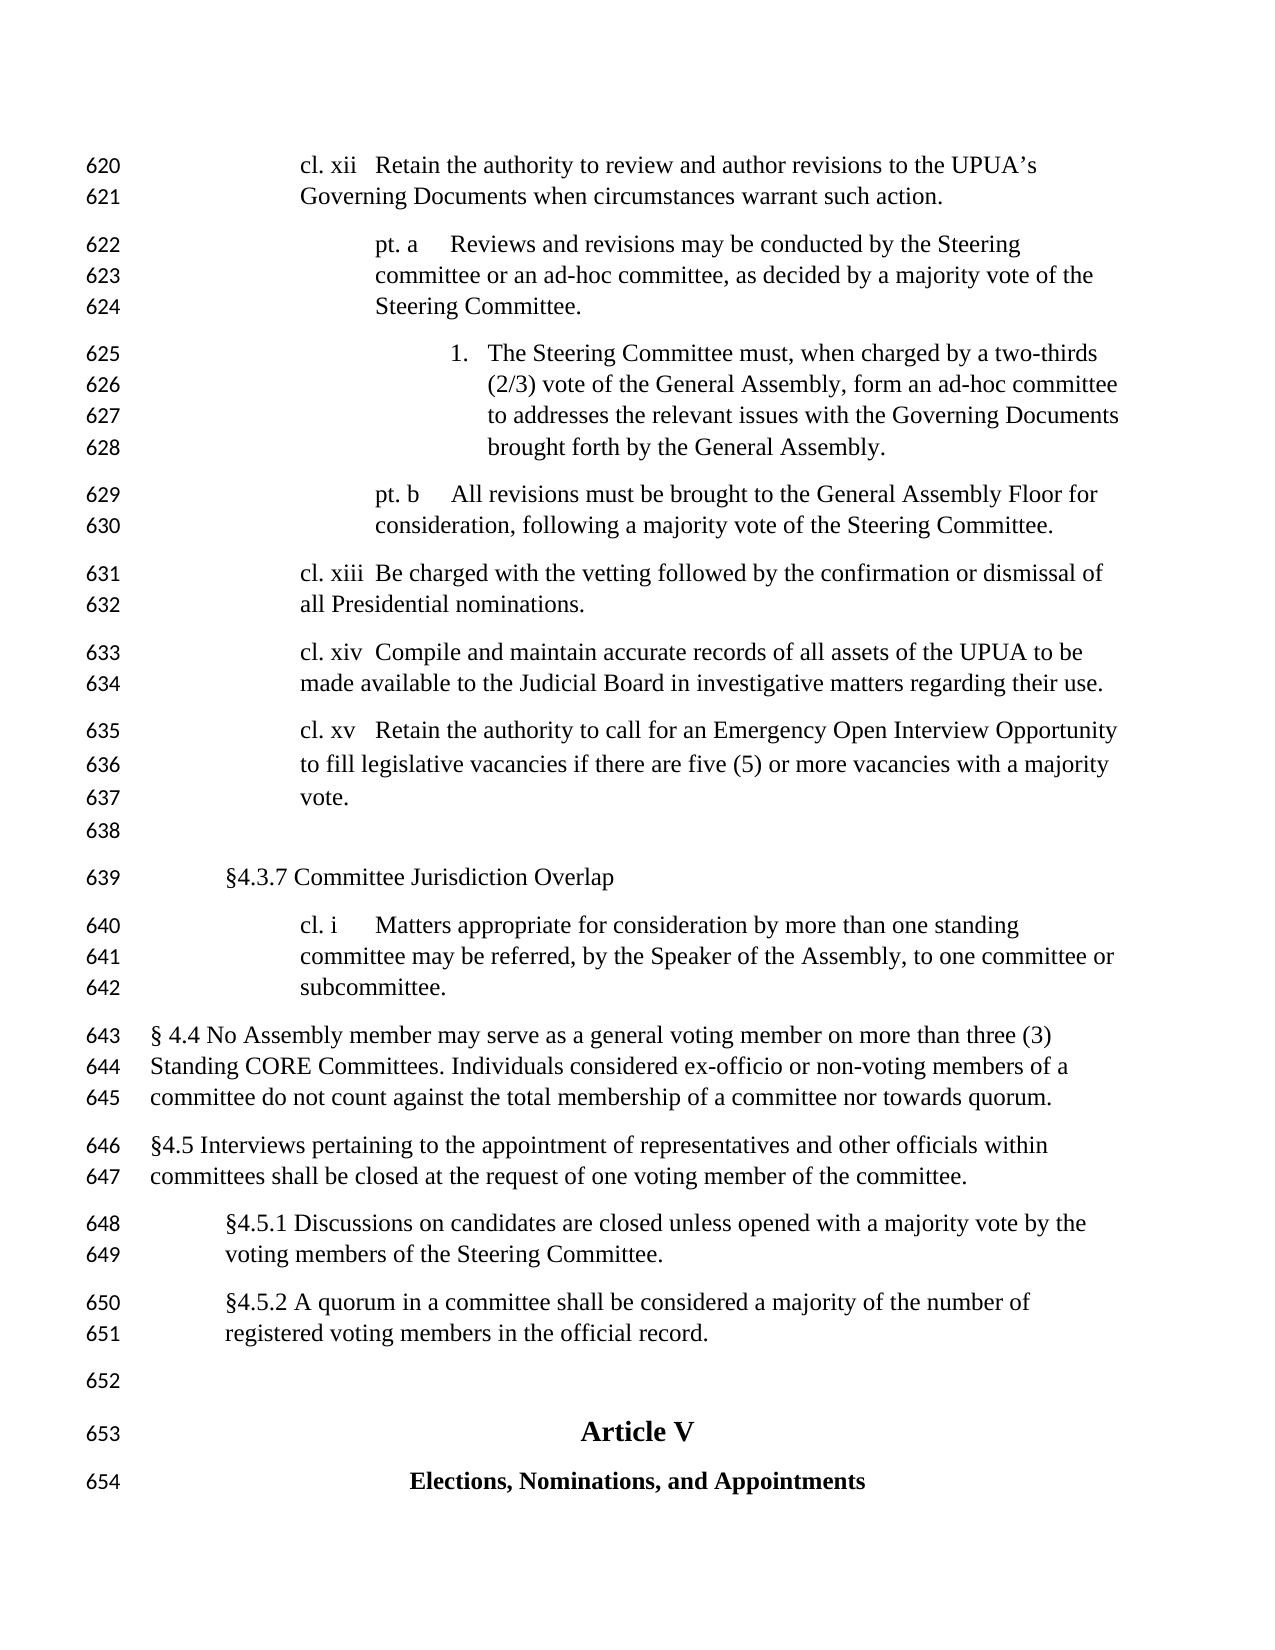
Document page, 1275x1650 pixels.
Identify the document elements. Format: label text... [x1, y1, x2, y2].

text cl. i Matters appropriate for consideration by more than one standing committee may be referred, by the Speaker of the Assembly, to one committee or subcommittee. [300, 910, 1125, 1001]
text cl. xiii Be charged with the vetting followed by the confirmation or dismissal of all Presidential nominations. [300, 558, 1125, 618]
text cl. xii Retain the authority to review and author revisions to the UPUA’s Governing Documents when circumstances warrant such action. [300, 150, 1125, 210]
text §4.5.2 A quorum in a committee shall be considered a majority of the number of registered voting members in the official record. [225, 1287, 1125, 1347]
text Article V [150, 1414, 1125, 1447]
text Elections, Nominations, and Appointments [150, 1466, 1125, 1495]
text cl. xiv Compile and maintain accurate records of all assets of the UPUA to be made available to the Judicial Board in investigative matters regarding their use. [300, 637, 1125, 697]
text §4.3.7 Committee Jurisdiction Overlap [225, 862, 1125, 891]
text pt. b All revisions must be brought to the General Assembly Floor for consideration, following a majority vote of the Steering Committee. [375, 479, 1125, 539]
text cl. xv Retain the authority to call for an Emergency Open Interview Opportunity to fill legislative vacancies if there are five (5) or more vacancies with a majority vote. [300, 716, 1125, 810]
text §4.5.1 Discussions on candidates are closed unless opened with a majority vote by the voting members of the Steering Committee. [225, 1208, 1125, 1268]
text pt. a Reviews and revisions may be conducted by the Steering committee or an ad-hoc committee, as decided by a majority vote of the Steering Committee. [375, 229, 1125, 319]
text § 4.4 No Assembly member may serve as a general voting member on more than three (3) Standing CORE Committees. Individuals considered ex-officio or non-voting members of a committee do not count against the total membership of a committee nor towards quorum. [150, 1020, 1125, 1111]
list The Steering Committee must, when charged by a two-thirds (2/3) vote of the General Assembly, form an ad-hoc committee to addresses the relevant issues with the Governing Documents brought forth by the General Assembly. [450, 338, 1125, 460]
text §4.5 Interviews pertaining to the appointment of representatives and other officials within committees shall be closed at the request of one voting member of the committee. [150, 1130, 1125, 1189]
